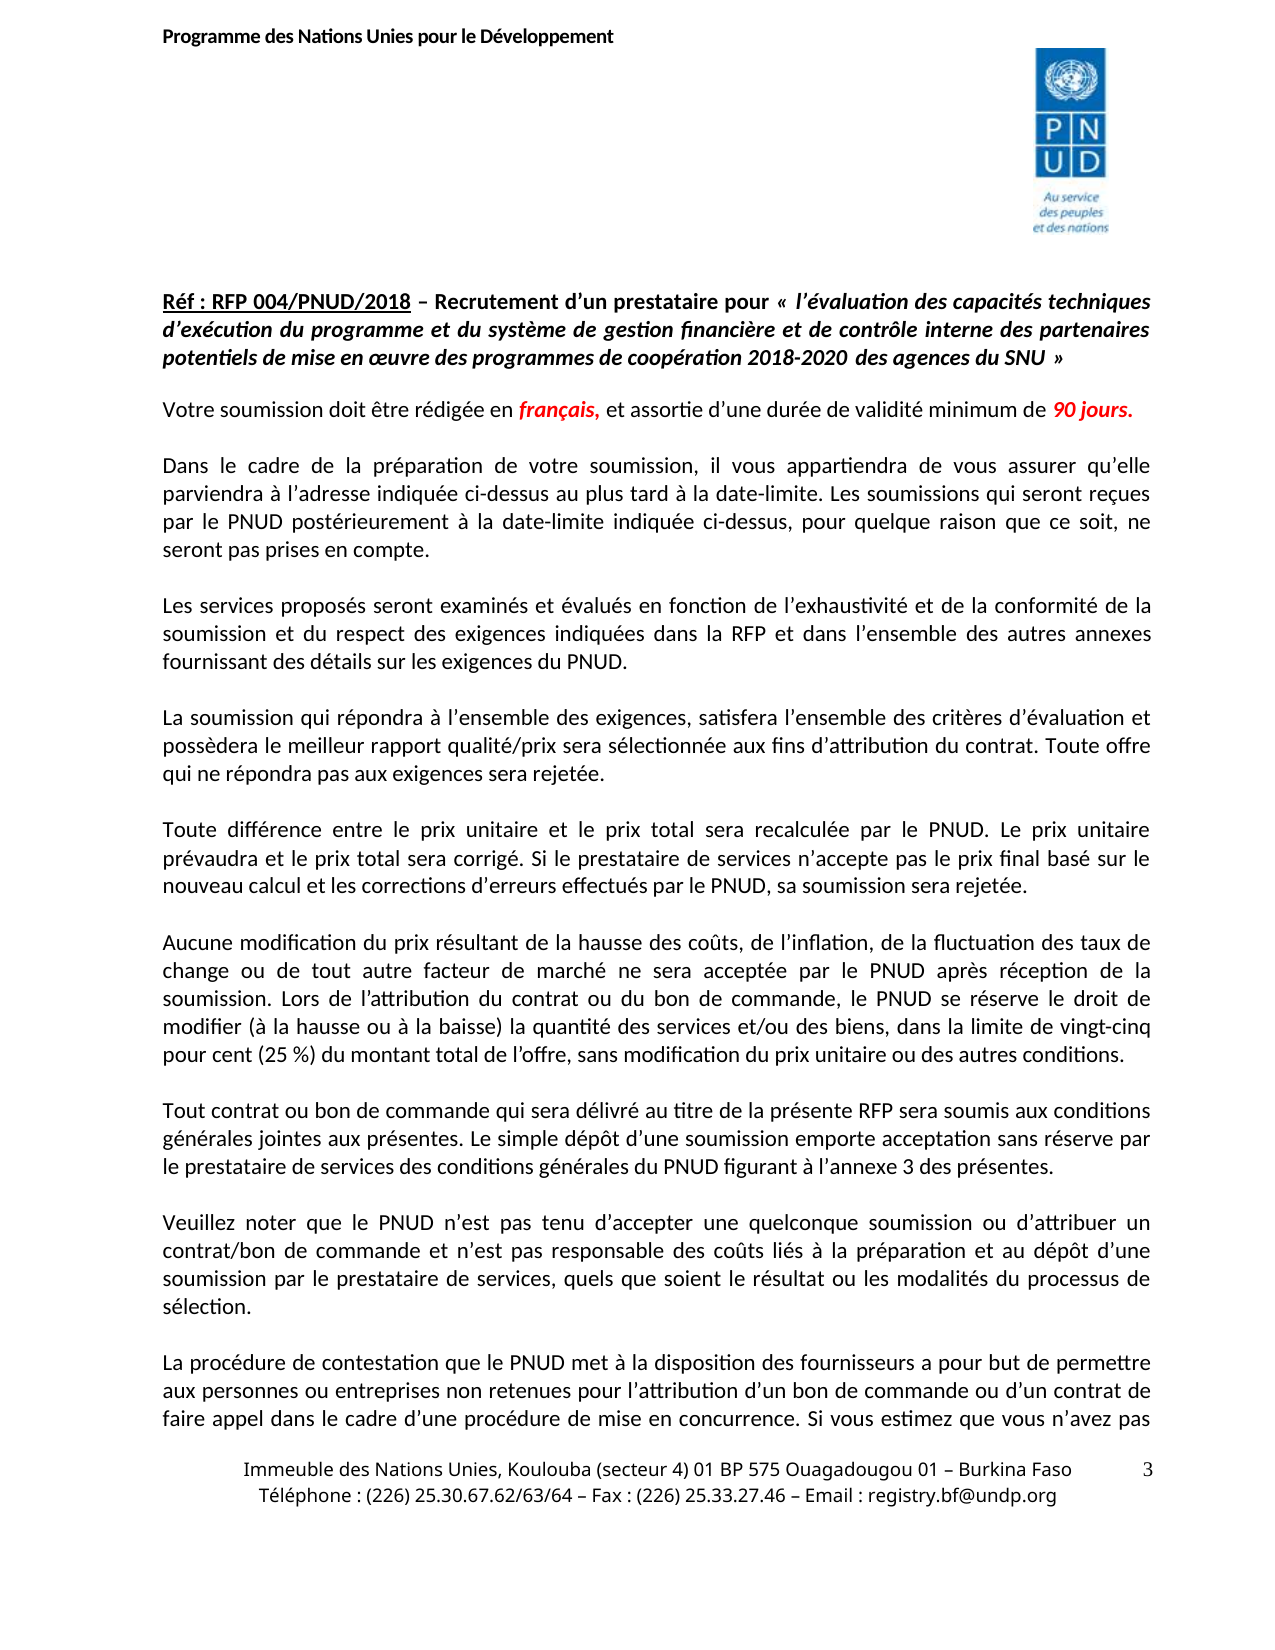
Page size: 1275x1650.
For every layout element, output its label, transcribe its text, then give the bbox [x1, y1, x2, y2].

list Aucune modification du prix résultant de la hausse des coûts, de l’inflation, de la fluctuation des taux de change ou de tout autre facteur de marché ne sera acceptée par le PNUD après réception de la soumission. Lors de l’attribution du contrat ou du bon de commande, le PNUD se réserve le droit de modifier (à la hausse ou à la baisse) la quantité des services et/ou des biens, dans la limite de vingt-cinq pour cent (25 %) du montant total de l’offre, sans modification du prix unitaire ou des autres conditions. [162, 928, 1153, 1068]
picture [1033, 48, 1109, 235]
text Les services proposés seront examinés et évalués en fonction de l’exhaustivité et de la conformité de la soumission et du respect des exigences indiquées dans la RFP et dans l’ensemble des autres annexes fournissant des détails sur les exigences du PNUD. [162, 591, 1153, 676]
text Tout contrat ou bon de commande qui sera délivré au titre de la présente RFP sera soumis aux conditions générales jointes aux présentes. Le simple dépôt d’une soumission emporte acceptation sans réserve par le prestataire de services des conditions générales du PNUD figurant à l’annexe 3 des présentes. [162, 1096, 1153, 1180]
text Dans le cadre de la préparation de votre soumission, il vous appartiendra de vous assurer qu’elle parviendra à l’adresse indiquée ci-dessus au plus tard à la date-limite. Les soumissions qui seront reçues par le PNUD postérieurement à la date-limite indiquée ci-dessus, pour quelque raison que ce soit, ne seront pas prises en compte. [162, 451, 1153, 563]
text Votre soumission doit être rédigée en français, et assortie d’une durée de validité minimum de 90 jours. [162, 395, 1153, 423]
text Réf : RFP 004/PNUD/2018 – Recrutement d’un prestataire pour « l’évaluation des capacités techniques d’exécution du programme et du système de gestion financière et de contrôle interne des partenaires potentiels de mise en œuvre des programmes de coopération 2018-2020 des agences du SNU » [162, 287, 1153, 371]
text La soumission qui répondra à l’ensemble des exigences, satisfera l’ensemble des critères d’évaluation et possèdera le meilleur rapport qualité/prix sera sélectionnée aux fins d’attribution du contrat. Toute offre qui ne répondra pas aux exigences sera rejetée. [162, 703, 1153, 788]
text Toute différence entre le prix unitaire et le prix total sera recalculée par le PNUD. Le prix unitaire prévaudra et le prix total sera corrigé. Si le prestataire de services n’accepte pas le prix final basé sur le nouveau calcul et les corrections d’erreurs effectués par le PNUD, sa soumission sera rejetée. [162, 816, 1153, 900]
text Veuillez noter que le PNUD n’est pas tenu d’accepter une quelconque soumission ou d’attribuer un contrat/bon de commande et n’est pas responsable des coûts liés à la préparation et au dépôt d’une soumission par le prestataire de services, quels que soient le résultat ou les modalités du processus de sélection. [162, 1208, 1153, 1320]
